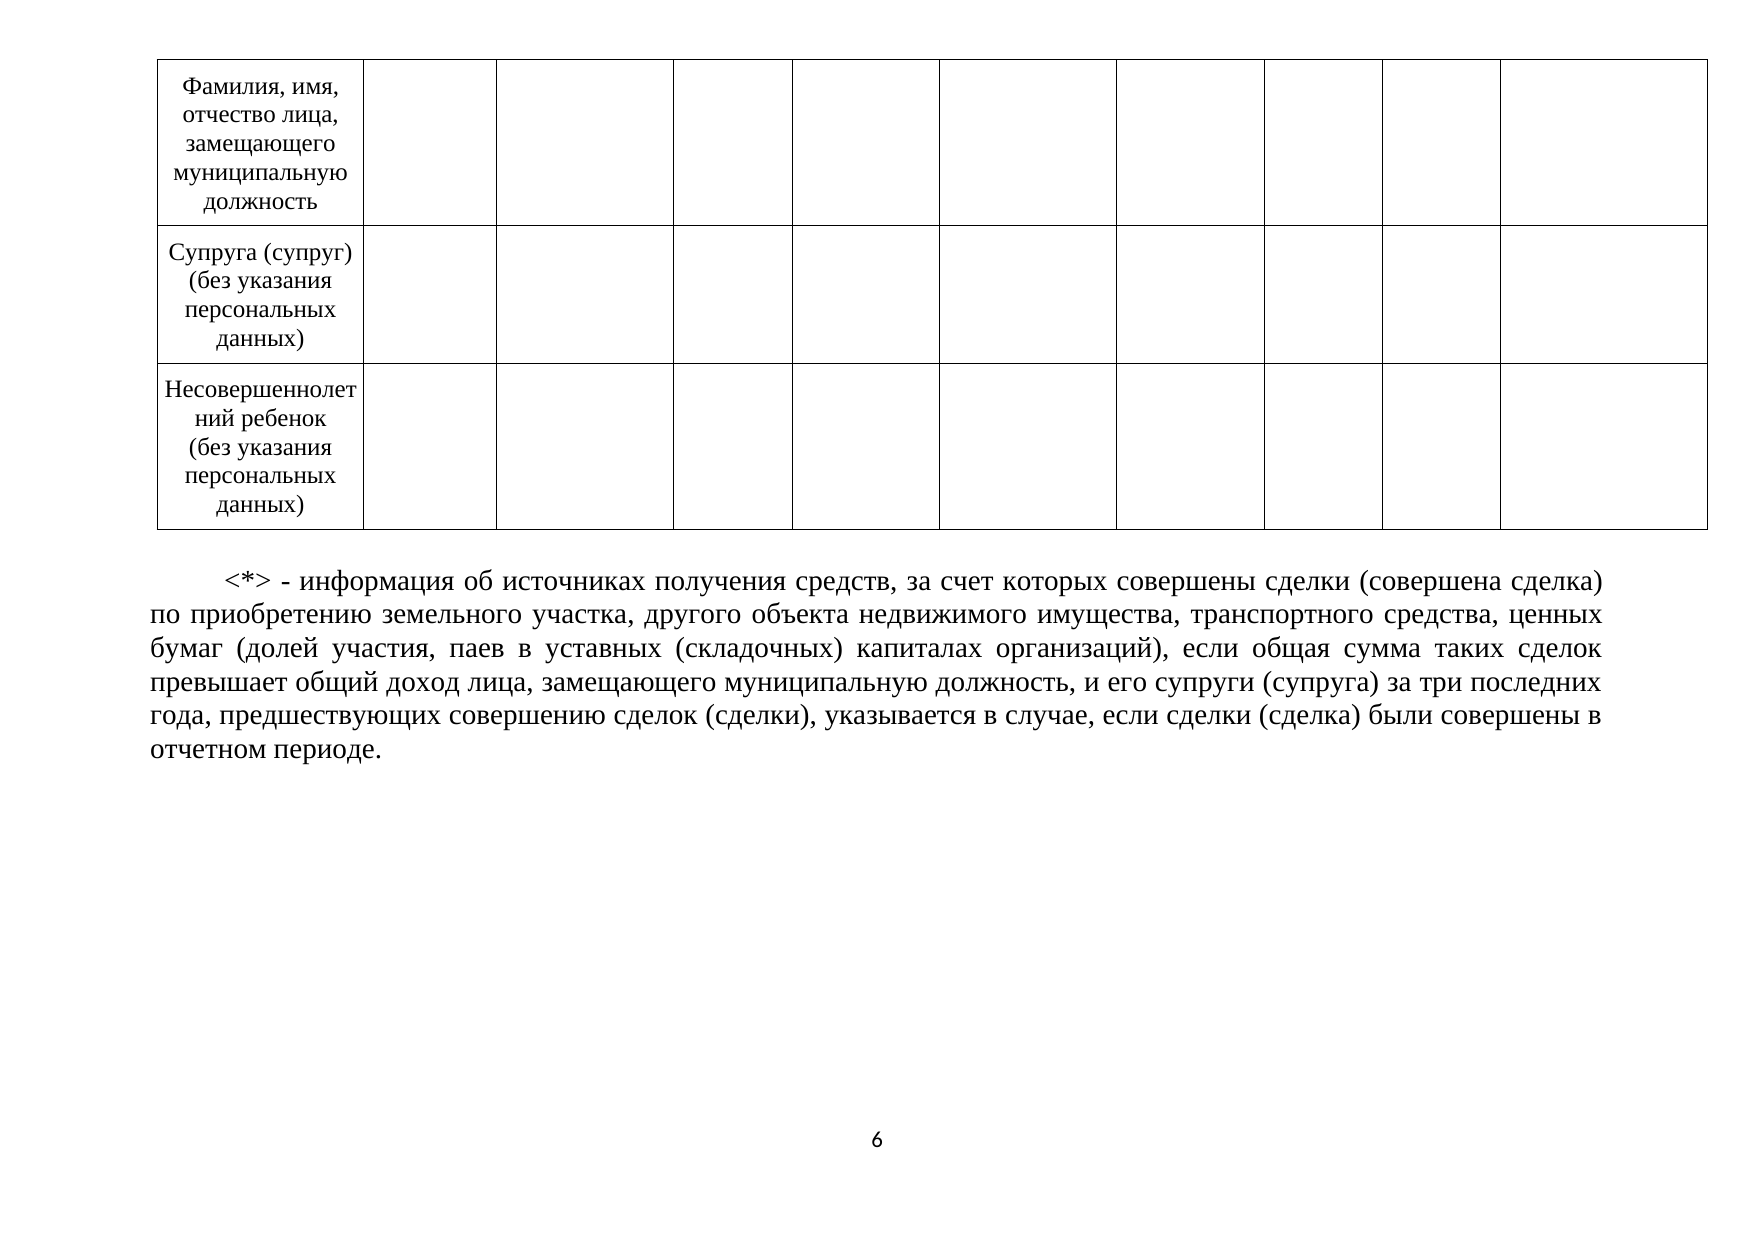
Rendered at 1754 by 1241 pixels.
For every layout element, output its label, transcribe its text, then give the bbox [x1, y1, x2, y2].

text <*> - информация об источниках получения средств, за счет которых совершены сделки (совершена сделка) по приобретению земельного участка, другого объекта недвижимого имущества, транспортного средства, ценных бумаг (долей участия, паев в уставных (складочных) капиталах организаций), если общая сумма таких сделок превышает общий доход лица, замещающего муниципальную должность, и его супруги (супруга) за три последних года, предшествующих совершению сделок (сделки), указывается в случае, если сделки (сделка) были совершены в отчетном периоде. [150, 563, 1604, 764]
table_cell [1265, 364, 1382, 528]
table_cell [674, 364, 792, 528]
table_cell [497, 226, 673, 362]
table_cell [1117, 364, 1264, 528]
table_cell [1501, 226, 1707, 362]
table_cell Супруга (супруг) (без указания персональных данных) [158, 226, 363, 362]
table_cell [1383, 226, 1500, 362]
table_cell [1265, 60, 1382, 225]
table_cell [793, 60, 939, 225]
table_cell [364, 60, 496, 225]
table_cell [793, 364, 939, 528]
table_cell [497, 364, 673, 528]
table_cell [1117, 60, 1264, 225]
table_cell [940, 226, 1116, 362]
table_cell [1117, 226, 1264, 362]
table_cell [364, 226, 496, 362]
table_cell [674, 60, 792, 225]
table_cell [940, 60, 1116, 225]
table_cell [674, 226, 792, 362]
table_cell [497, 60, 673, 225]
table_cell [1501, 60, 1707, 225]
table_cell Фамилия, имя, отчество лица, замещающего муниципальную должность [158, 60, 363, 225]
table_cell [940, 364, 1116, 528]
table_cell [793, 226, 939, 362]
table_cell Несовершеннолетний ребенок (без указания персональных данных) [158, 364, 363, 528]
table_cell [1265, 226, 1382, 362]
table_cell [1501, 364, 1707, 528]
table_cell [1383, 364, 1500, 528]
table_cell [364, 364, 496, 528]
table_cell [1383, 60, 1500, 225]
